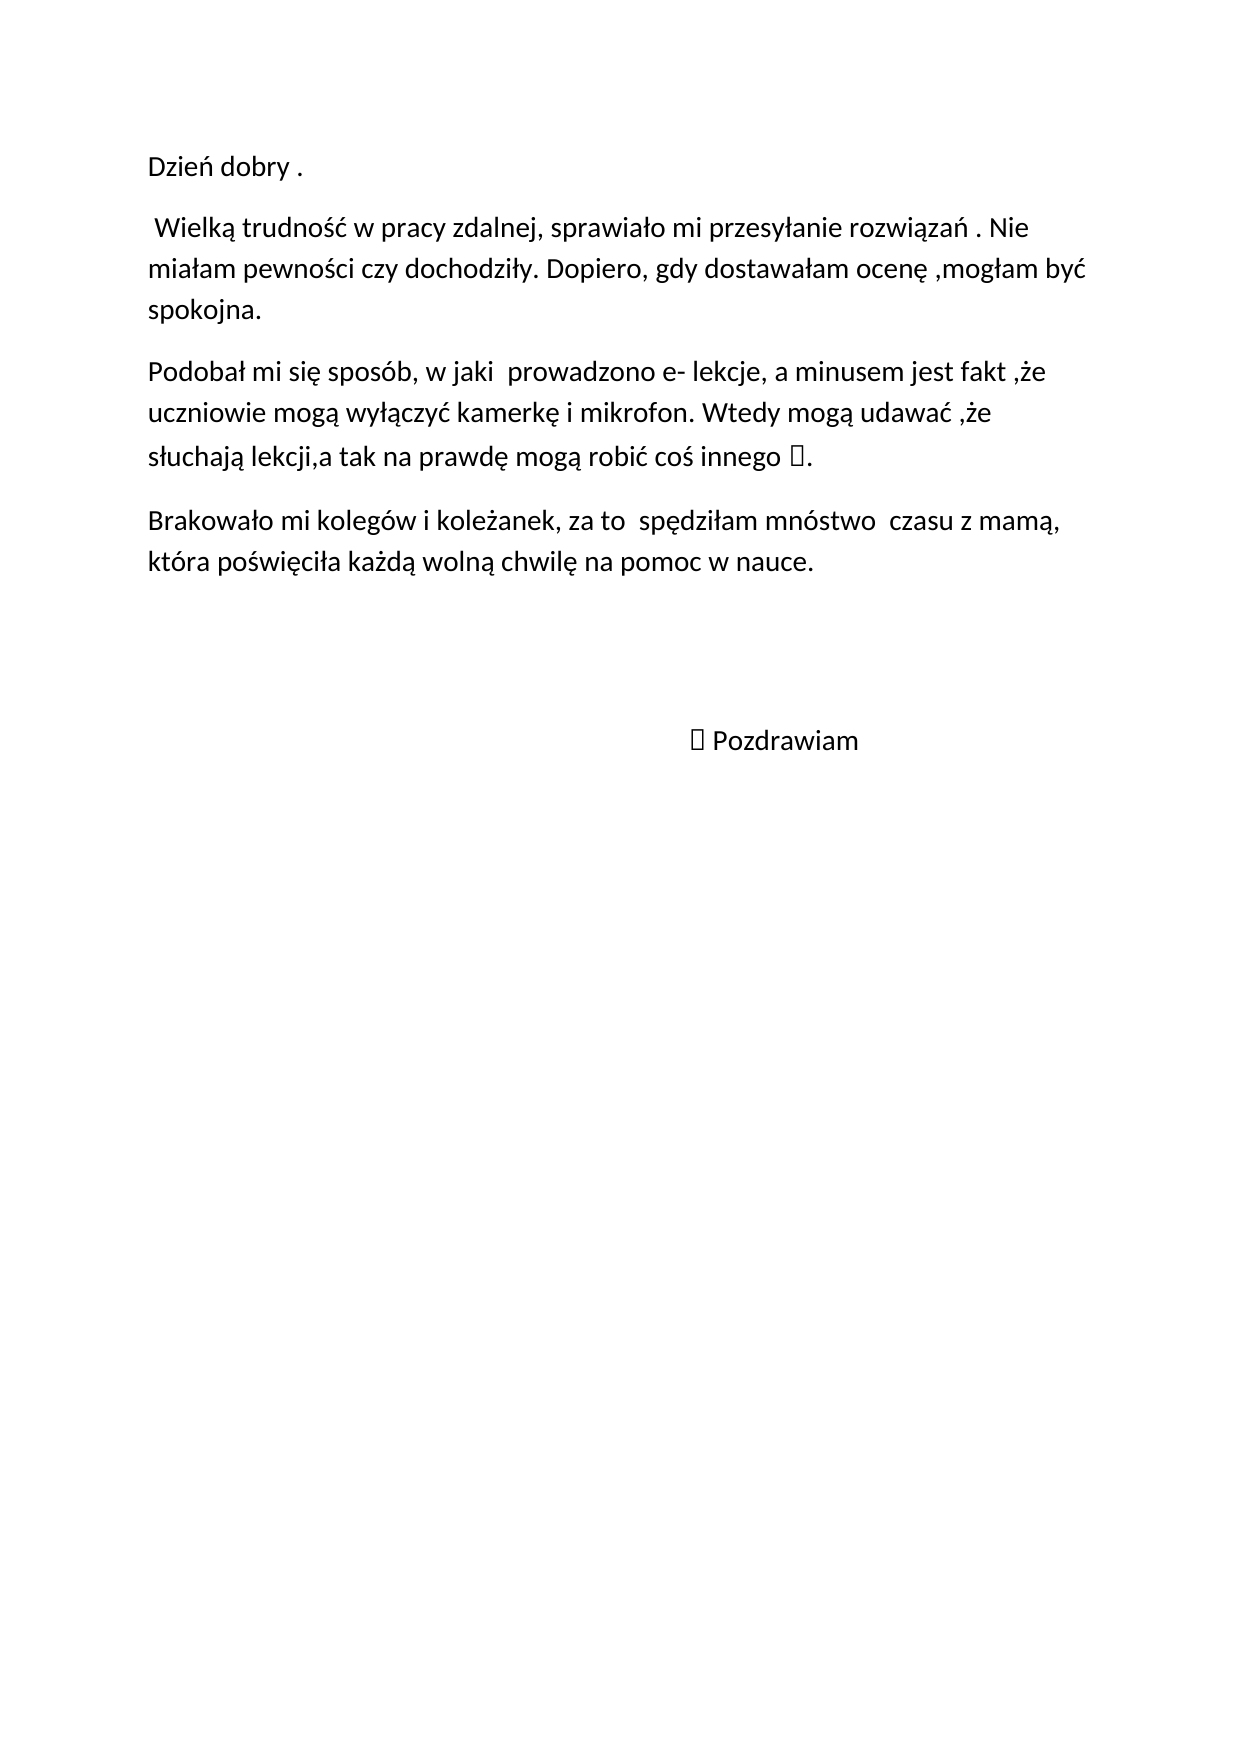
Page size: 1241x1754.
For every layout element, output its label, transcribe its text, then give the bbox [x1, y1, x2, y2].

text Wielką trudność w pracy zdalnej, sprawiało mi przesyłanie rozwiązań . Nie miałam pewności czy dochodziły. Dopiero, gdy dostawałam ocenę ,mogłam być spokojna. [148, 209, 1093, 327]
text Podobał mi się sposób, w jaki prowadzono e- lekcje, a minusem jest fakt ,że uczniowie mogą wyłączyć kamerkę i mikrofon. Wtedy mogą udawać ,że słuchają lekcji,a tak na prawdę mogą robić coś innego . [148, 353, 1093, 475]
text Dzień dobry . [148, 148, 1093, 183]
text Brakowało mi kolegów i koleżanek, za to spędziłam mnóstwo czasu z mamą, która poświęciła każdą wolną chwilę na pomoc w nauce. [148, 502, 1093, 578]
text  Pozdrawiam [148, 719, 1093, 759]
